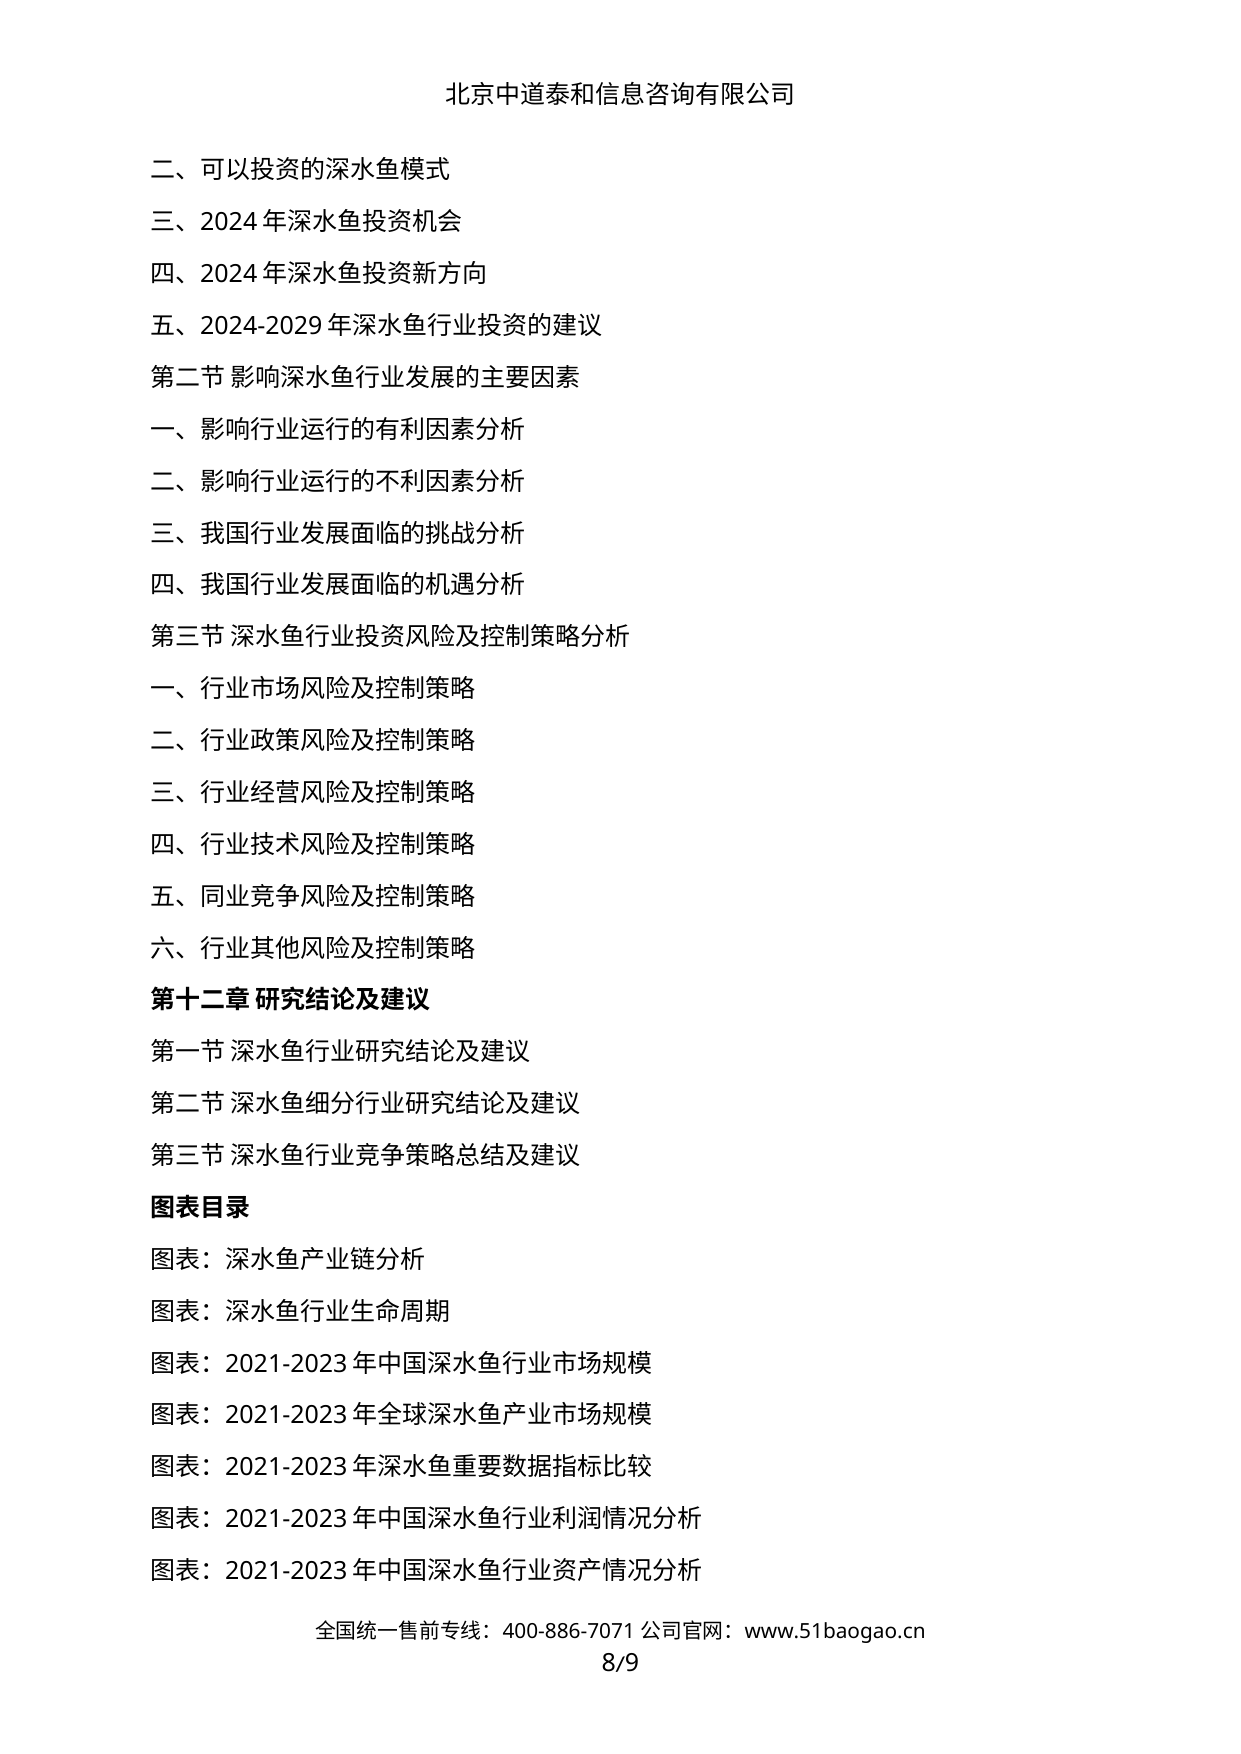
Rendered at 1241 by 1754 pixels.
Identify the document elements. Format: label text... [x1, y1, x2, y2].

text 图表：2021-2023年中国深水鱼行业市场规模 [150, 1343, 1090, 1379]
text 图表：深水鱼产业链分析 [150, 1239, 1090, 1276]
text 三、行业经营风险及控制策略 [150, 772, 1090, 809]
text 二、可以投资的深水鱼模式 [150, 150, 1090, 186]
text 四、行业技术风险及控制策略 [150, 824, 1090, 861]
text 五、2024-2029年深水鱼行业投资的建议 [150, 306, 1090, 342]
text 第十二章 研究结论及建议 [150, 980, 1090, 1016]
text 一、影响行业运行的有利因素分析 [150, 409, 1090, 446]
text 图表：2021-2023年全球深水鱼产业市场规模 [150, 1395, 1090, 1431]
text 三、我国行业发展面临的挑战分析 [150, 513, 1090, 549]
text 图表：2021-2023年深水鱼重要数据指标比较 [150, 1447, 1090, 1483]
text 第三节 深水鱼行业竞争策略总结及建议 [150, 1136, 1090, 1172]
text 图表：深水鱼行业生命周期 [150, 1291, 1090, 1327]
text 二、影响行业运行的不利因素分析 [150, 461, 1090, 497]
text 图表目录 [150, 1187, 1090, 1224]
text 第二节 影响深水鱼行业发展的主要因素 [150, 357, 1090, 394]
text 图表：2021-2023年中国深水鱼行业资产情况分析 [150, 1551, 1090, 1587]
text 第一节 深水鱼行业研究结论及建议 [150, 1032, 1090, 1068]
text 图表：2021-2023年中国深水鱼行业利润情况分析 [150, 1499, 1090, 1535]
text 四、我国行业发展面临的机遇分析 [150, 565, 1090, 601]
text 第三节 深水鱼行业投资风险及控制策略分析 [150, 617, 1090, 653]
text 六、行业其他风险及控制策略 [150, 928, 1090, 964]
text 四、2024年深水鱼投资新方向 [150, 254, 1090, 290]
text 一、行业市场风险及控制策略 [150, 669, 1090, 705]
text 三、2024年深水鱼投资机会 [150, 202, 1090, 238]
text 五、同业竞争风险及控制策略 [150, 876, 1090, 912]
text 第二节 深水鱼细分行业研究结论及建议 [150, 1084, 1090, 1120]
text 二、行业政策风险及控制策略 [150, 721, 1090, 757]
